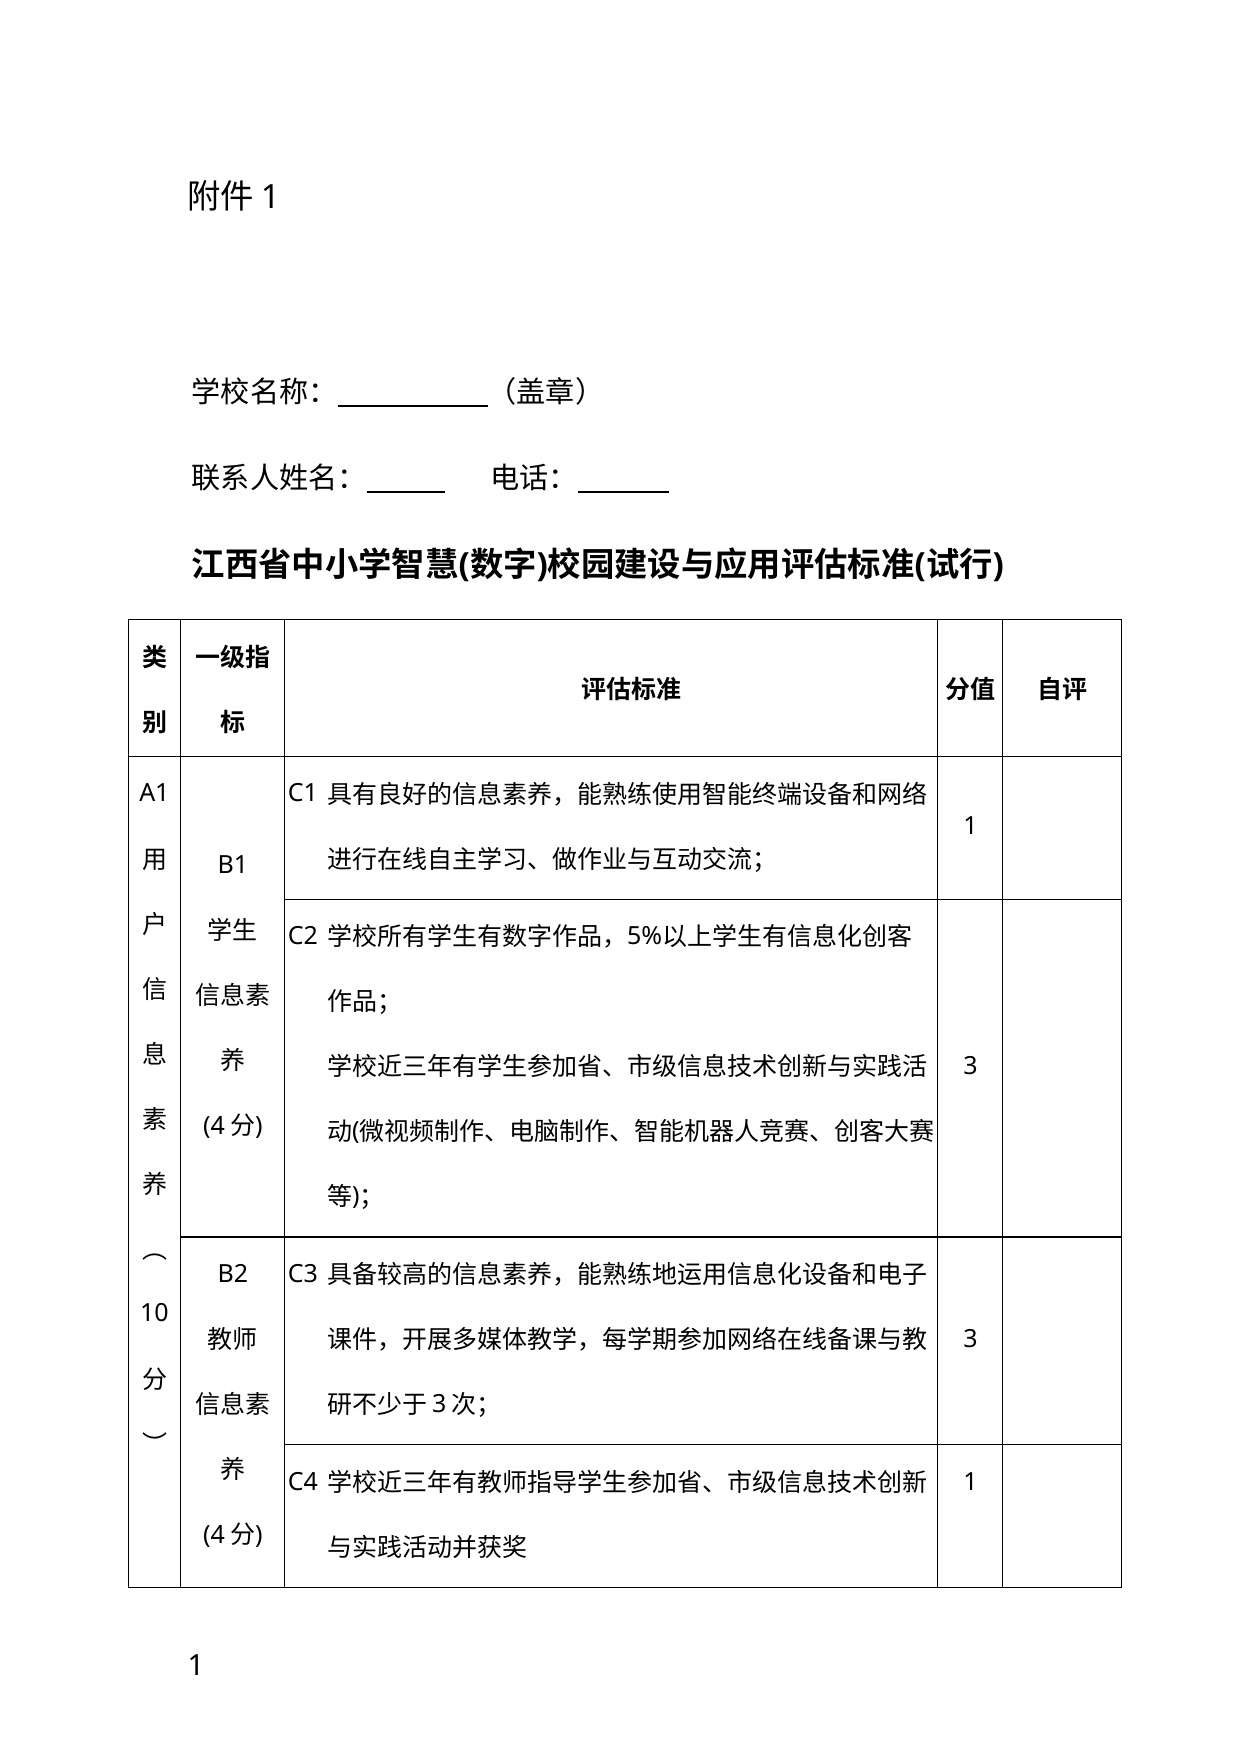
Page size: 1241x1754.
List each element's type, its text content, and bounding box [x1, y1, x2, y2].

table_header [285, 620, 324, 756]
text 附件1 [187, 162, 1053, 227]
table_cell 学校近三年有教师指导学生参加省、市级信息技术创新与实践活动并获奖 [324, 1445, 937, 1587]
table_header 评估标准 [324, 620, 937, 756]
text 学校名称： （盖章） [189, 357, 1053, 422]
table_cell 1 [938, 1445, 1002, 1587]
table_cell B1 学生 信息素养 (4分) [181, 757, 284, 1236]
table_cell 3 [938, 1238, 1002, 1444]
table_cell [1003, 1238, 1121, 1444]
table_cell [285, 757, 324, 898]
table_cell 具备较高的信息素养，能熟练地运用信息化设备和电子课件，开展多媒体教学，每学期参加网络在线备课与教研不少于3次； [324, 1238, 937, 1444]
table_cell A1 用 户 信 息 素 养 ︵ 10 分 ︶ [129, 757, 180, 1587]
table_header 类别 [129, 620, 180, 756]
text 江西省中小学智慧(数字)校园建设与应用评估标准(试行) [189, 530, 1053, 595]
table_header 自评 [1003, 620, 1121, 756]
table_cell [285, 1445, 324, 1587]
table_cell [285, 900, 324, 1236]
table_cell [1003, 900, 1121, 1236]
table_cell 学校所有学生有数字作品，5%以上学生有信息化创客作品； 学校近三年有学生参加省、市级信息技术创新与实践活动(微视频制作、电脑制作、智能机器人竞赛、创客大赛等)； [324, 900, 937, 1236]
table_header 分值 [938, 620, 1002, 756]
table_cell 1 [938, 757, 1002, 898]
table_cell [1003, 757, 1121, 898]
table_header 一级指标 [181, 620, 284, 756]
table_cell B2 教师 信息素养 (4分) [181, 1238, 284, 1587]
table_cell [285, 1238, 324, 1444]
table_cell 具有良好的信息素养，能熟练使用智能终端设备和网络进行在线自主学习、做作业与互动交流； [324, 757, 937, 898]
table_cell [1003, 1445, 1121, 1587]
table_cell 3 [938, 900, 1002, 1236]
text 联系人姓名： 电话： [189, 443, 1053, 508]
